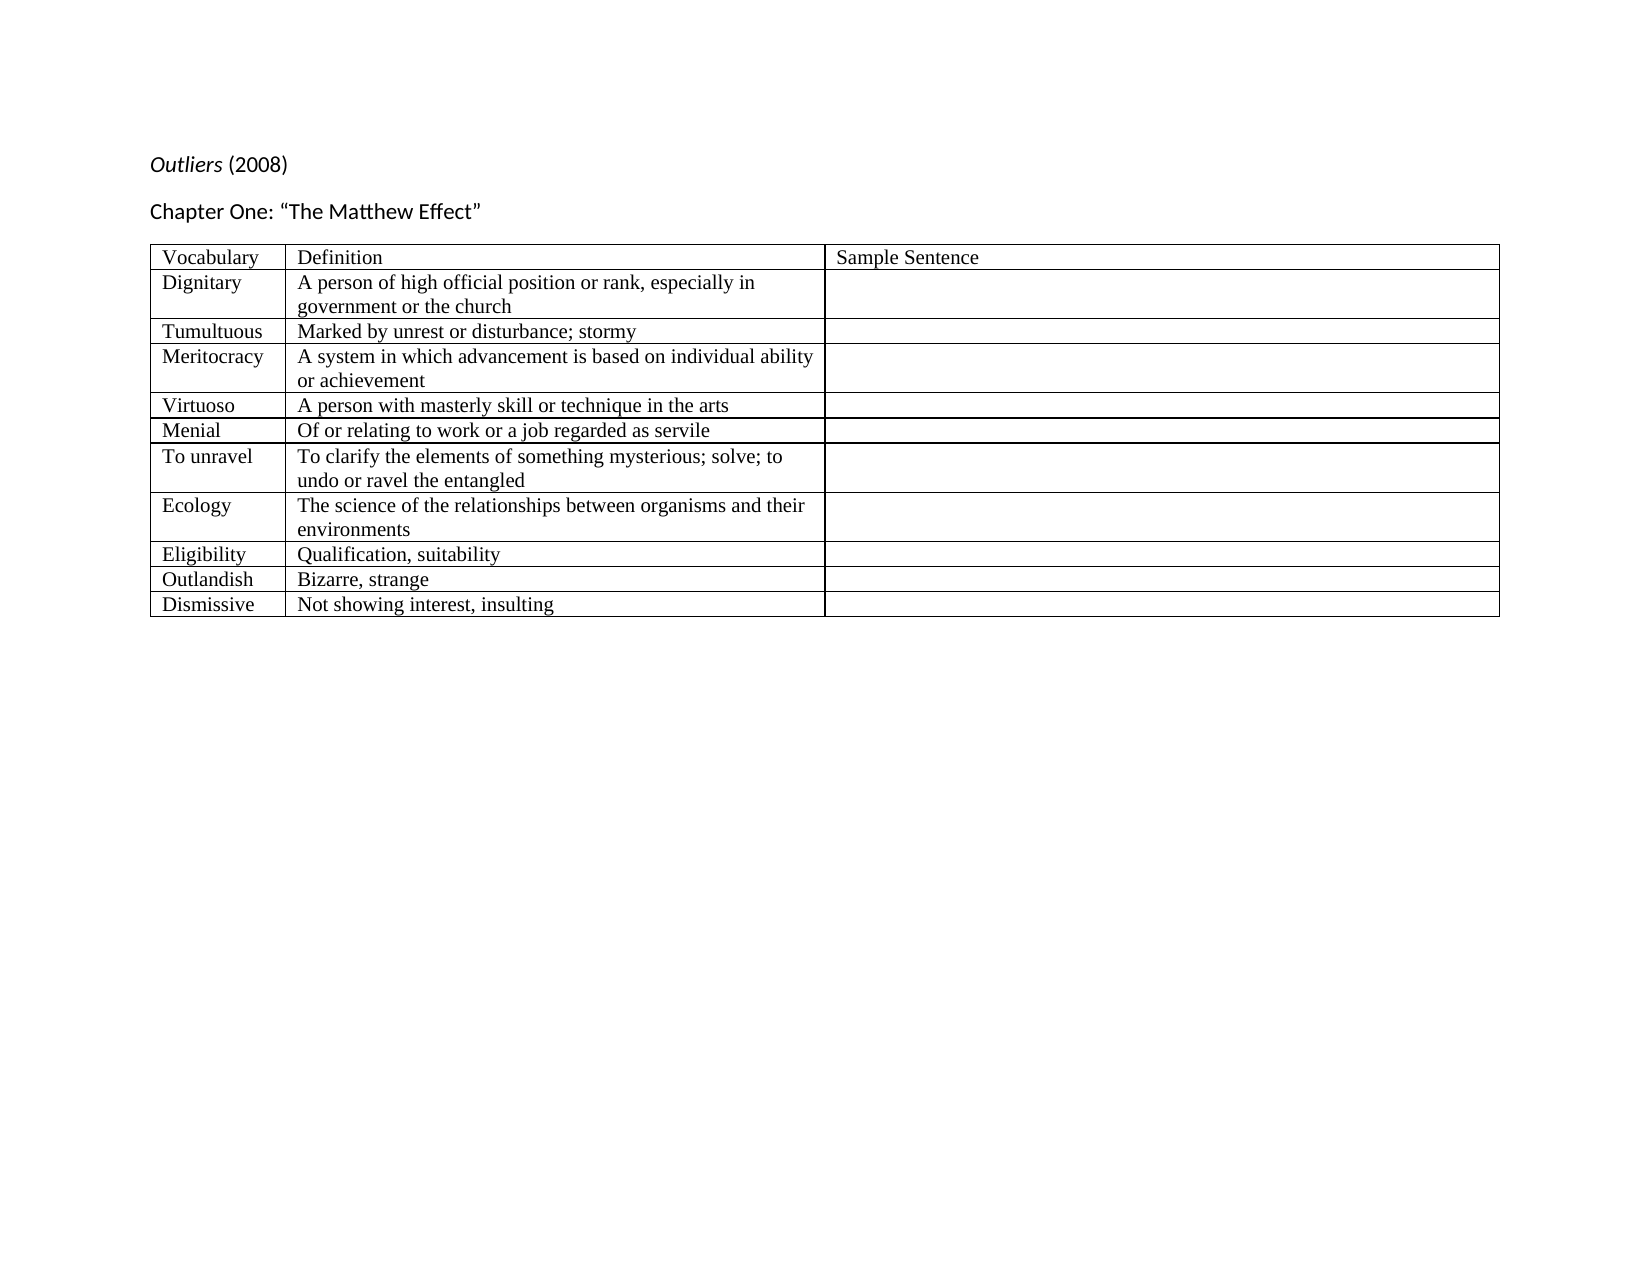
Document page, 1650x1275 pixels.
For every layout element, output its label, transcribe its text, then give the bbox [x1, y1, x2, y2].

table_cell Qualification, suitability [286, 542, 824, 566]
table_cell To unravel [151, 444, 285, 492]
table_cell [826, 344, 1499, 392]
table_cell [826, 419, 1499, 442]
table_cell [826, 493, 1499, 541]
table_cell Outlandish [151, 567, 285, 591]
table_cell Ecology [151, 493, 285, 541]
table_cell Meritocracy [151, 344, 285, 392]
table_cell [826, 393, 1499, 417]
table_cell A system in which advancement is based on individual ability or achievement [286, 344, 824, 392]
table_cell Dismissive [151, 592, 285, 616]
text Outliers (2008) [150, 150, 1500, 178]
table_cell Not showing interest, insulting [286, 592, 824, 616]
table_cell [826, 592, 1499, 616]
table_cell Marked by unrest or disturbance; stormy [286, 319, 824, 343]
table_cell [826, 319, 1499, 343]
table_cell Dignitary [151, 270, 285, 318]
table_cell Of or relating to work or a job regarded as servile [286, 419, 824, 442]
table_cell [826, 567, 1499, 591]
table_header Vocabulary [151, 245, 285, 269]
table_cell Eligibility [151, 542, 285, 566]
table_cell A person with masterly skill or technique in the arts [286, 393, 824, 417]
table_cell To clarify the elements of something mysterious; solve; to undo or ravel the entangled [286, 444, 824, 492]
text Chapter One: “The Matthew Effect” [150, 197, 1500, 225]
table_cell A person of high official position or rank, especially in government or the church [286, 270, 824, 318]
table_header Definition [286, 245, 824, 269]
table_cell [826, 270, 1499, 318]
table_cell Virtuoso [151, 393, 285, 417]
table_cell Bizarre, strange [286, 567, 824, 591]
table_cell [826, 444, 1499, 492]
table_cell Menial [151, 419, 285, 442]
table_cell The science of the relationships between organisms and their environments [286, 493, 824, 541]
table_cell [826, 542, 1499, 566]
table_cell Tumultuous [151, 319, 285, 343]
table_header Sample Sentence [826, 245, 1499, 269]
